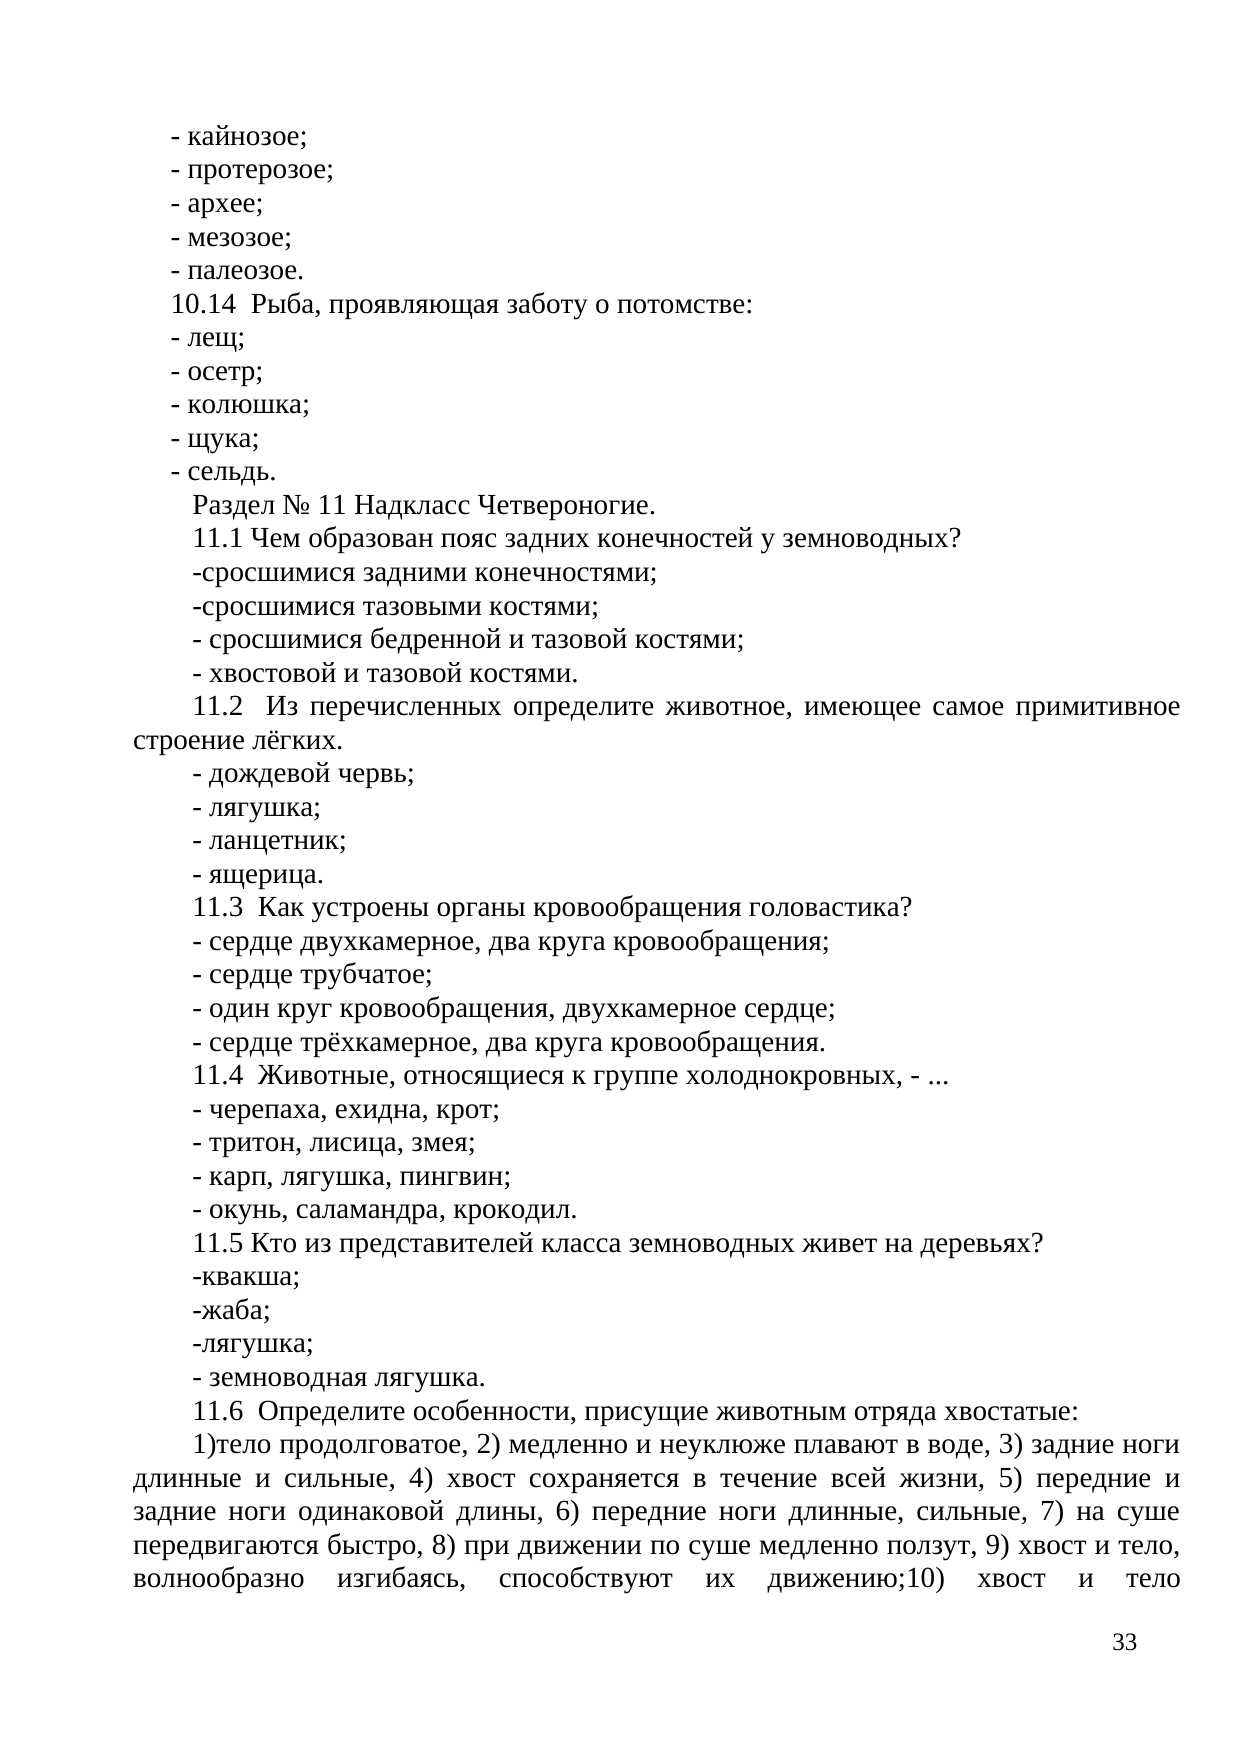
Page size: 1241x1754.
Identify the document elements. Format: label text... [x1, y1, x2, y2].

list 11.1 Чем образован пояс задних конечностей у земноводных? [133, 521, 1181, 554]
list -сросшимися задними конечностями; [133, 554, 1181, 588]
list 10.14 Рыба, проявляющая заботу о потомстве: [133, 286, 1181, 319]
list - сердце двухкамерное, два круга кровообращения; [133, 923, 1181, 957]
list - осетр; [133, 353, 1181, 386]
list - сросшимися бедренной и тазовой костями; [133, 621, 1181, 655]
list 11.6 Определите особенности, присущие животным отряда хвостатые: [133, 1393, 1181, 1426]
list -лягушка; [133, 1326, 1181, 1359]
list - земноводная лягушка. [133, 1359, 1181, 1393]
list - лягушка; [133, 789, 1181, 822]
list 11.2 Из перечисленных определите животное, имеющее самое примитивное строение лёгких. [133, 688, 1181, 755]
list - протерозое; [133, 152, 1181, 185]
list 11.3 Как устроены органы кровообращения головастика? [133, 889, 1181, 923]
list -сросшимися тазовыми костями; [133, 588, 1181, 621]
list - карп, лягушка, пингвин; [133, 1158, 1181, 1191]
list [133, 1426, 1181, 1594]
list - лещ; [133, 319, 1181, 353]
list - дождевой червь; [133, 755, 1181, 789]
list - окунь, саламандра, крокодил. [133, 1191, 1181, 1225]
list - один круг кровообращения, двухкамерное сердце; [133, 990, 1181, 1024]
list - кайнозое; [133, 118, 1181, 152]
list 11.4 Животные, относящиеся к группе холоднокровных, - ... [133, 1057, 1181, 1091]
list - сердце трубчатое; [133, 957, 1181, 990]
text Раздел № 11 Надкласс Четвероногие. [133, 487, 1181, 521]
list - щука; [133, 420, 1181, 453]
list - архее; [133, 185, 1181, 219]
list - хвостовой и тазовой костями. [133, 655, 1181, 688]
list - колюшка; [133, 386, 1181, 420]
list - ящерица. [133, 856, 1181, 889]
list - черепаха, ехидна, крот; [133, 1091, 1181, 1124]
list - сельдь. [133, 453, 1181, 487]
list - мезозое; [133, 219, 1181, 252]
list - палеозое. [133, 252, 1181, 286]
list 11.5 Кто из представителей класса земноводных живет на деревьях? [133, 1225, 1181, 1258]
list - ланцетник; [133, 822, 1181, 856]
list -жаба; [133, 1292, 1181, 1326]
list -квакша; [133, 1258, 1181, 1292]
list - сердце трёхкамерное, два круга кровообращения. [133, 1024, 1181, 1057]
list - тритон, лисица, змея; [133, 1124, 1181, 1158]
